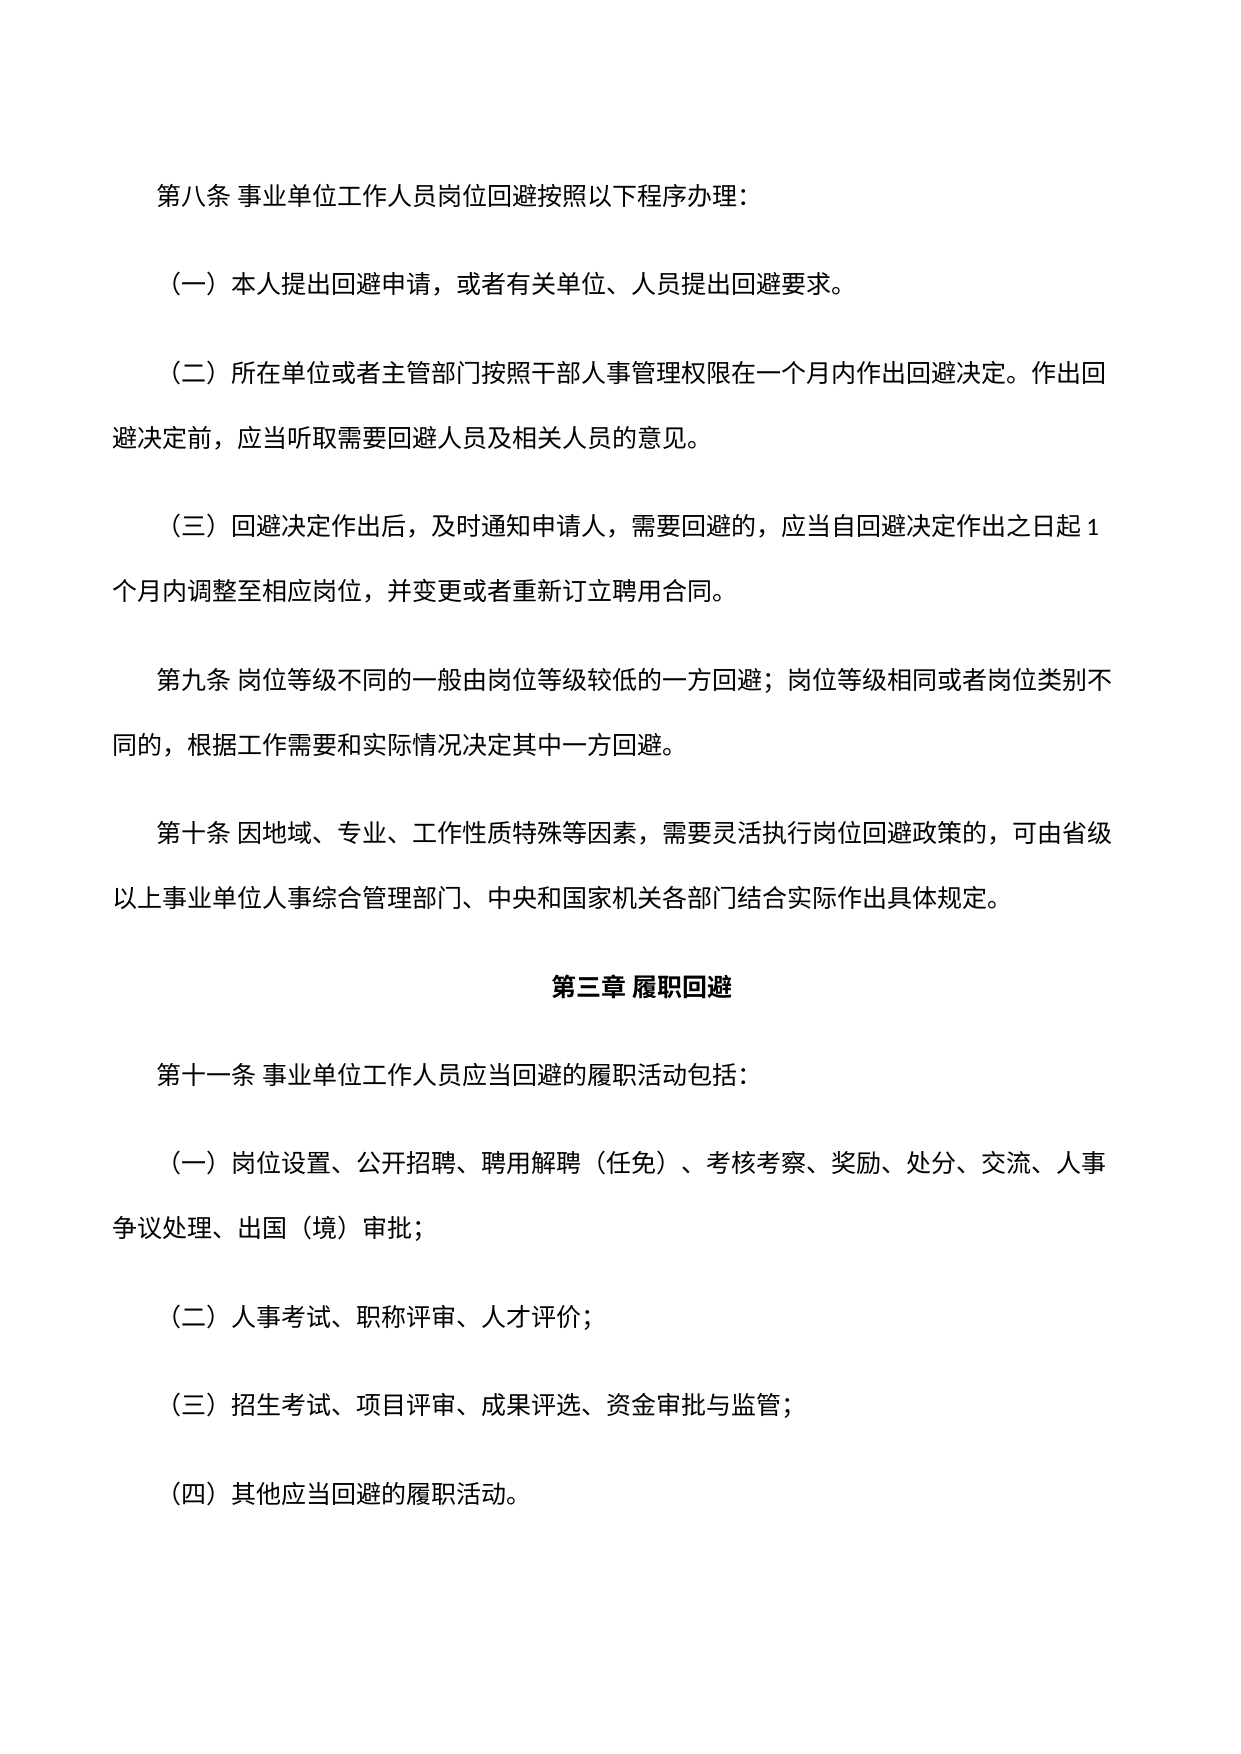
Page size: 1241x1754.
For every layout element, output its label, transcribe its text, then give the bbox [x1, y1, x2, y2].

text 第八条 事业单位工作人员岗位回避按照以下程序办理： [112, 162, 1128, 227]
text （三）招生考试、项目评审、成果评选、资金审批与监管； [112, 1371, 1128, 1436]
text 第三章 履职回避 [112, 953, 1128, 1018]
text （一）岗位设置、公开招聘、聘用解聘（任免）、考核考察、奖励、处分、交流、人事争议处理、出国（境）审批； [112, 1129, 1128, 1259]
text （二）所在单位或者主管部门按照干部人事管理权限在一个月内作出回避决定。作出回避决定前，应当听取需要回避人员及相关人员的意见。 [112, 339, 1128, 469]
text （一）本人提出回避申请，或者有关单位、人员提出回避要求。 [112, 250, 1128, 315]
text 第十条 因地域、专业、工作性质特殊等因素，需要灵活执行岗位回避政策的，可由省级以上事业单位人事综合管理部门、中央和国家机关各部门结合实际作出具体规定。 [112, 799, 1128, 929]
text 第九条 岗位等级不同的一般由岗位等级较低的一方回避；岗位等级相同或者岗位类别不同的，根据工作需要和实际情况决定其中一方回避。 [112, 646, 1128, 776]
text （三）回避决定作出后，及时通知申请人，需要回避的，应当自回避决定作出之日起1个月内调整至相应岗位，并变更或者重新订立聘用合同。 [112, 492, 1128, 622]
text （四）其他应当回避的履职活动。 [112, 1460, 1128, 1525]
text 第十一条 事业单位工作人员应当回避的履职活动包括： [112, 1041, 1128, 1106]
text （二）人事考试、职称评审、人才评价； [112, 1283, 1128, 1348]
